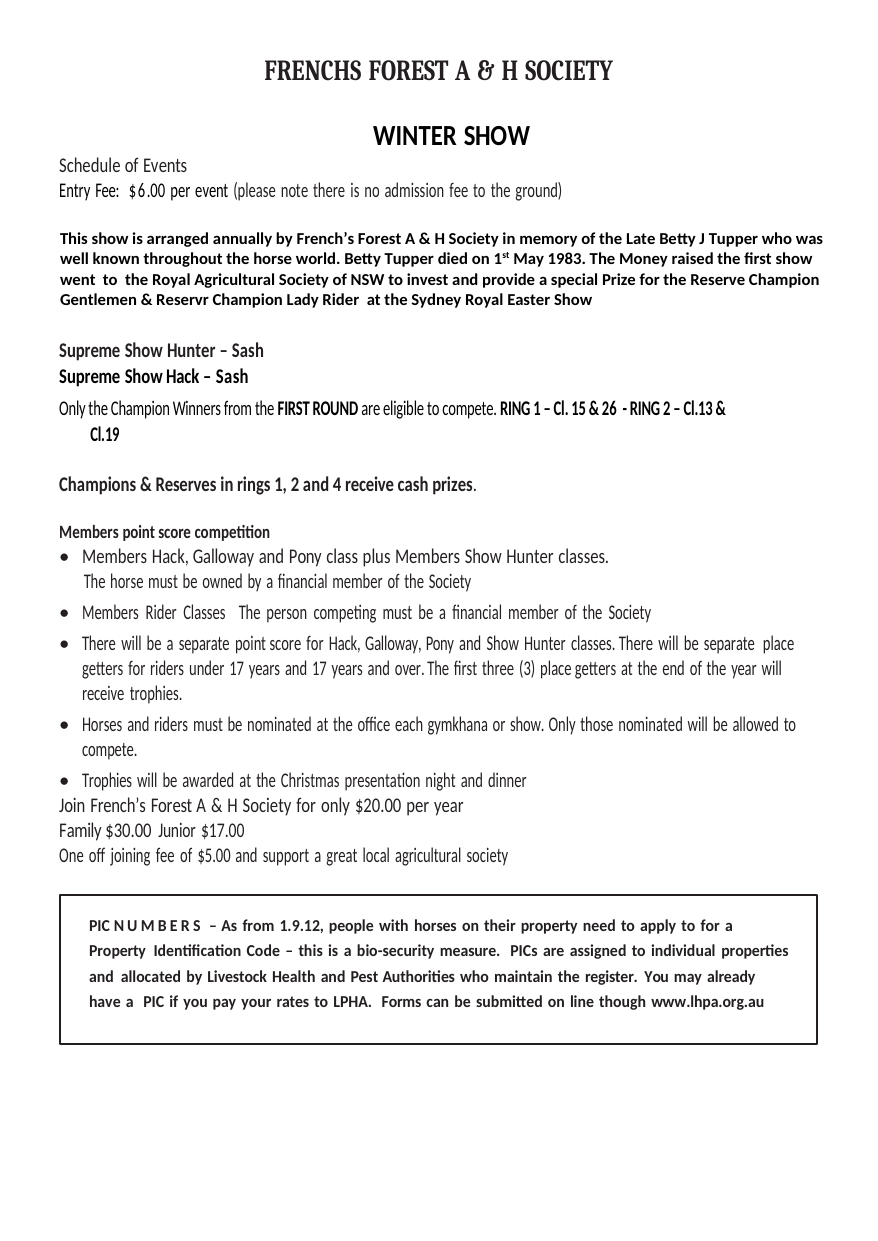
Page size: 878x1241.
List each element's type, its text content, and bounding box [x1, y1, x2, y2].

text PIC NUMBERS – As from 1.9.12, people with horses on their property need to apply to for a Property Identification Code – this is a bio-security measure. PICs are assigned to individual properties and allocated by Livestock Health and Pest Authorities who maintain the register. You may already have a PIC if you pay your rates to LPHA. Forms can be submitted on line though www.lhpa.org.au [89, 915, 790, 1012]
text Entry Fee: $6.00 per event (please note there is no admission fee to the ground) [59, 178, 619, 203]
list Horses and riders must be nominated at the office each gymkhana or show. Only those nominated will be allowed to compete. [59, 711, 803, 761]
list Members Hack, Galloway and Pony class plus Members Show Hunter classes. [59, 544, 825, 569]
text Schedule of Events [59, 153, 251, 178]
text Join French’s Forest A & H Society for only $20.00 per year [59, 792, 619, 818]
text Champions & Reserves in rings 1, 2 and 4 receive cash prizes. [59, 471, 619, 496]
text Only the Champion Winners from the FIRST ROUND are eligible to compete. RING 1 – Cl. 15 & 26 - RING 2 – Cl.13 & Cl.19 [59, 396, 757, 446]
list There will be a separate point score for Hack, Galloway, Pony and Show Hunter classes. There will be separate place getters for riders under 17 years and 17 years and over. The first three (3) place getters at the end of the year will receive trophies. [59, 630, 813, 705]
text One off joining fee of $5.00 and support a great local agricultural society [59, 843, 624, 868]
subtitle FRENCHS FOREST A & H SOCIETY [242, 54, 635, 87]
text The horse must be owned by a financial member of the Society [83, 569, 619, 594]
subtitle WINTER SHOW [350, 117, 635, 153]
list Trophies will be awarded at the Christmas presentation night and dinner [59, 767, 825, 792]
text Supreme Show Hunter – Sash [59, 338, 816, 363]
text Supreme Show Hack – Sash [59, 363, 825, 388]
list Members Rider Classes The person competing must be a financial member of the Society [59, 599, 825, 625]
text This show is arranged annually by French’s Forest A & H Society in memory of the Late Betty J Tupper who was well known throughout the horse world. Betty Tupper died on 1st May 1983. The Money raised the first show went to the Royal Agricultural Society of NSW to invest and provide a special Prize for the Reserve Champion Gentlemen & Reservr Champion Lady Rider at the Sydney Royal Easter Show [60, 228, 825, 309]
text Members point score competition [59, 521, 619, 544]
text Family $30.00 Junior $17.00 [59, 818, 328, 843]
